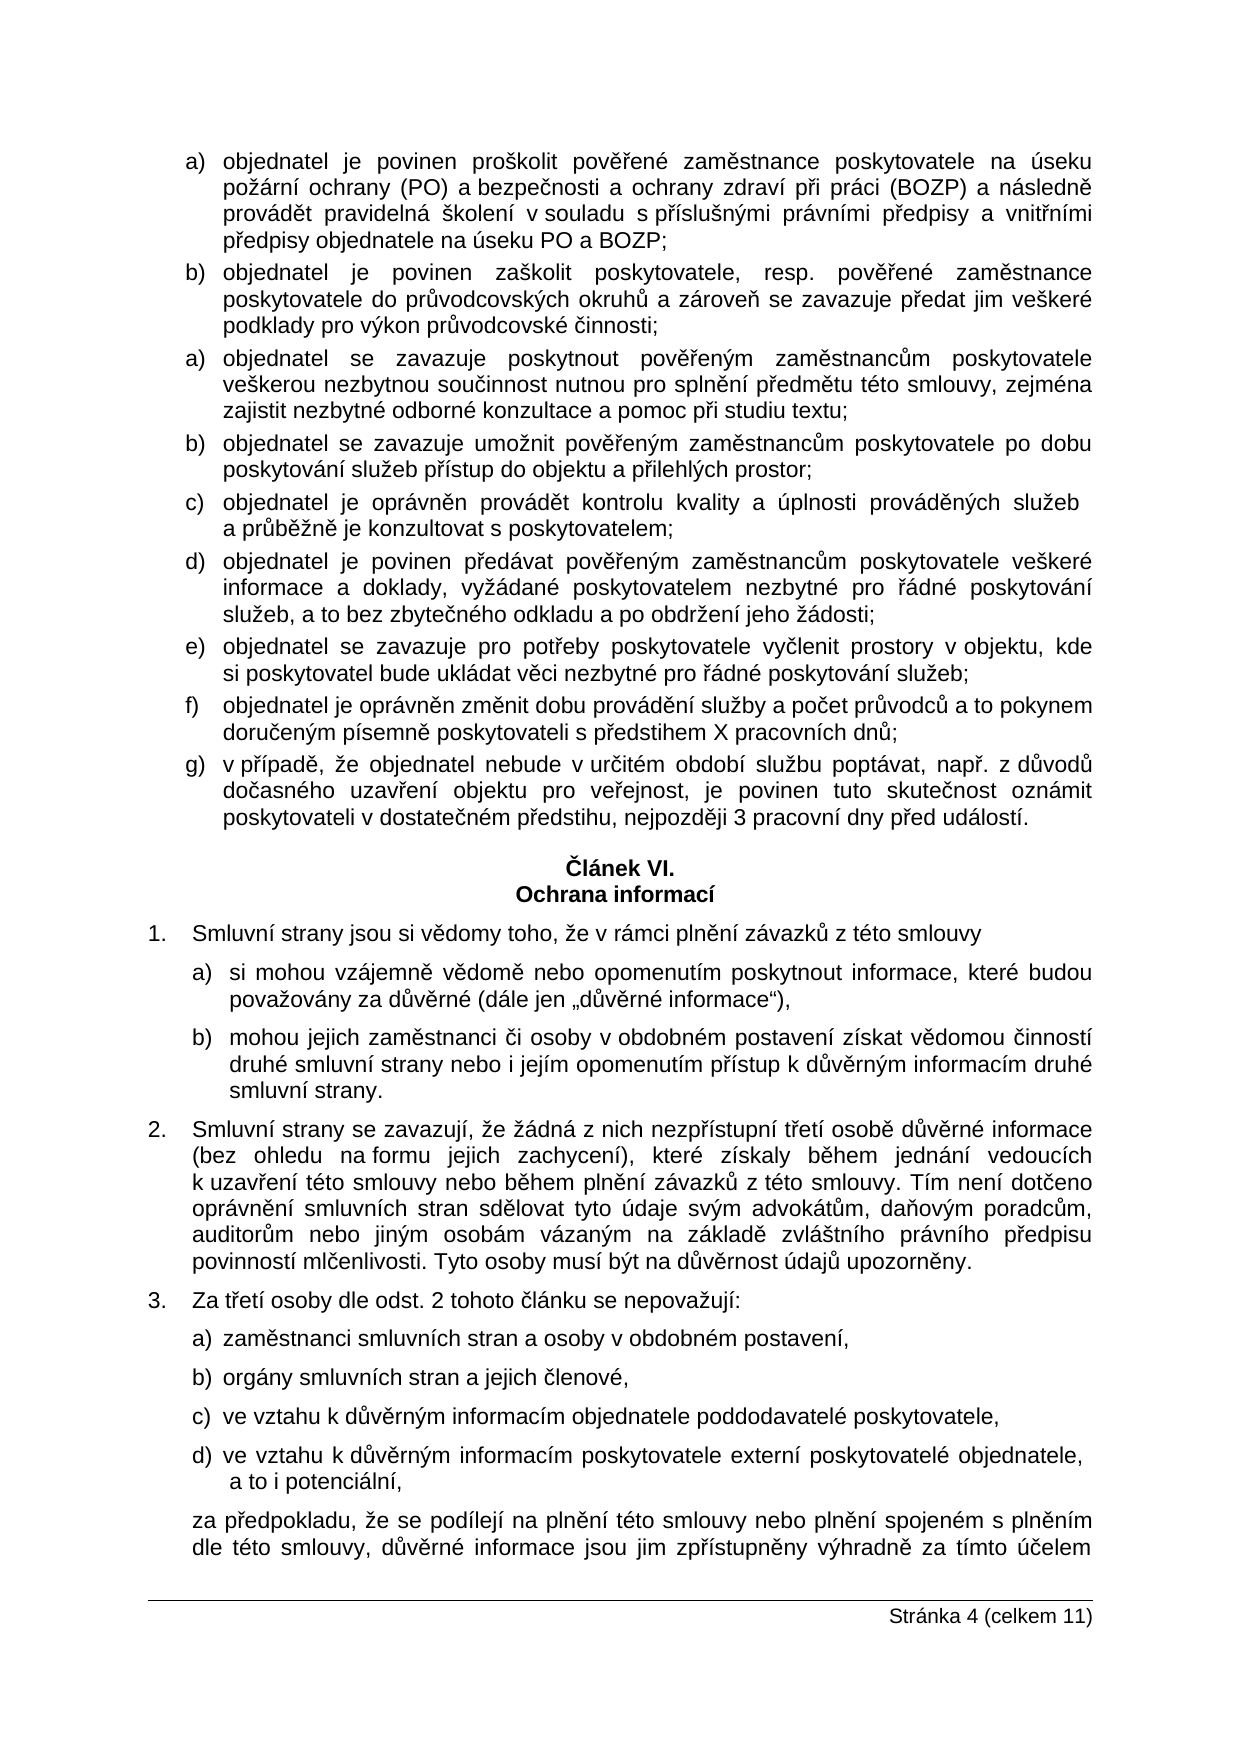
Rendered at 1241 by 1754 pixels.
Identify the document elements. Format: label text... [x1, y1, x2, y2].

list Smluvní strany se zavazují, že žádná z nich nezpřístupní třetí osobě důvěrné informace (bez ohledu na formu jejich zachycení), které získaly během jednání vedoucích k uzavření této smlouvy nebo během plnění závazků z této smlouvy. Tím není dotčeno oprávnění smluvních stran sdělovat tyto údaje svým advokátům, daňovým poradcům, auditorům nebo jiným osobám vázaným na základě zvláštního právního předpisu povinností mlčenlivosti. Tyto osoby musí být na důvěrnost údajů upozorněny. [148, 1116, 1093, 1274]
list Smluvní strany jsou si vědomy toho, že v rámci plnění závazků z této smlouvy [148, 920, 1093, 947]
text Článek VI. [148, 855, 1093, 881]
list objednatel je povinen proškolit pověřené zaměstnance poskytovatele na úseku požární ochrany (PO) a bezpečnosti a ochrany zdraví při práci (BOZP) a následně provádět pravidelná školení v souladu s příslušnými právními předpisy a vnitřními předpisy objednatele na úseku PO a BOZP; [185, 148, 1093, 253]
list objednatel je oprávněn změnit dobu provádění služby a počet průvodců a to pokynem doručeným písemně poskytovateli s předstihem X pracovních dnů; [185, 692, 1093, 745]
list objednatel je povinen zaškolit poskytovatele, resp. pověřené zaměstnance poskytovatele do průvodcovských okruhů a zároveň se zavazuje předat jim veškeré podklady pro výkon průvodcovské činnosti; [185, 259, 1093, 338]
list zaměstnanci smluvních stran a osoby v obdobném postavení, [192, 1325, 1093, 1352]
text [192, 1507, 1093, 1560]
list objednatel se zavazuje pro potřeby poskytovatele vyčlenit prostory v objektu, kde si poskytovatel bude ukládat věci nezbytné pro řádné poskytování služeb; [185, 633, 1093, 686]
list Za třetí osoby dle odst. 2 tohoto článku se nepovažují: [148, 1287, 1093, 1313]
list objednatel je oprávněn provádět kontrolu kvality a úplnosti prováděných služeb a průběžně je konzultovat s poskytovatelem; [185, 489, 1093, 542]
list v případě, že objednatel nebude v určitém období službu poptávat, např. z důvodů dočasného uzavření objektu pro veřejnost, je povinen tuto skutečnost oznámit poskytovateli v dostatečném předstihu, nejpozději 3 pracovní dny před událostí. [185, 751, 1093, 830]
list si mohou vzájemně vědomě nebo opomenutím poskytnout informace, které budou považovány za důvěrné (dále jen „důvěrné informace“), [192, 959, 1093, 1012]
list ve vztahu k důvěrným informacím objednatele poddodavatelé poskytovatele, [192, 1403, 1093, 1429]
list objednatel se zavazuje umožnit pověřeným zaměstnancům poskytovatele po dobu poskytování služeb přístup do objektu a přilehlých prostor; [185, 430, 1093, 483]
list objednatel je povinen předávat pověřeným zaměstnancům poskytovatele veškeré informace a doklady, vyžádané poskytovatelem nezbytné pro řádné poskytování služeb, a to bez zbytečného odkladu a po obdržení jeho žádosti; [185, 548, 1093, 627]
list ve vztahu k důvěrným informacím poskytovatele externí poskytovatelé objednatele, a to i potenciální, [192, 1442, 1093, 1495]
list orgány smluvních stran a jejich členové, [192, 1364, 1093, 1391]
list objednatel se zavazuje poskytnout pověřeným zaměstnancům poskytovatele veškerou nezbytnou součinnost nutnou pro splnění předmětu této smlouvy, zejména zajistit nezbytné odborné konzultace a pomoc při studiu textu; [185, 344, 1093, 424]
list mohou jejich zaměstnanci či osoby v obdobném postavení získat vědomou činností druhé smluvní strany nebo i jejím opomenutím přístup k důvěrným informacím druhé smluvní strany. [192, 1024, 1093, 1103]
text Ochrana informací [148, 881, 1083, 908]
